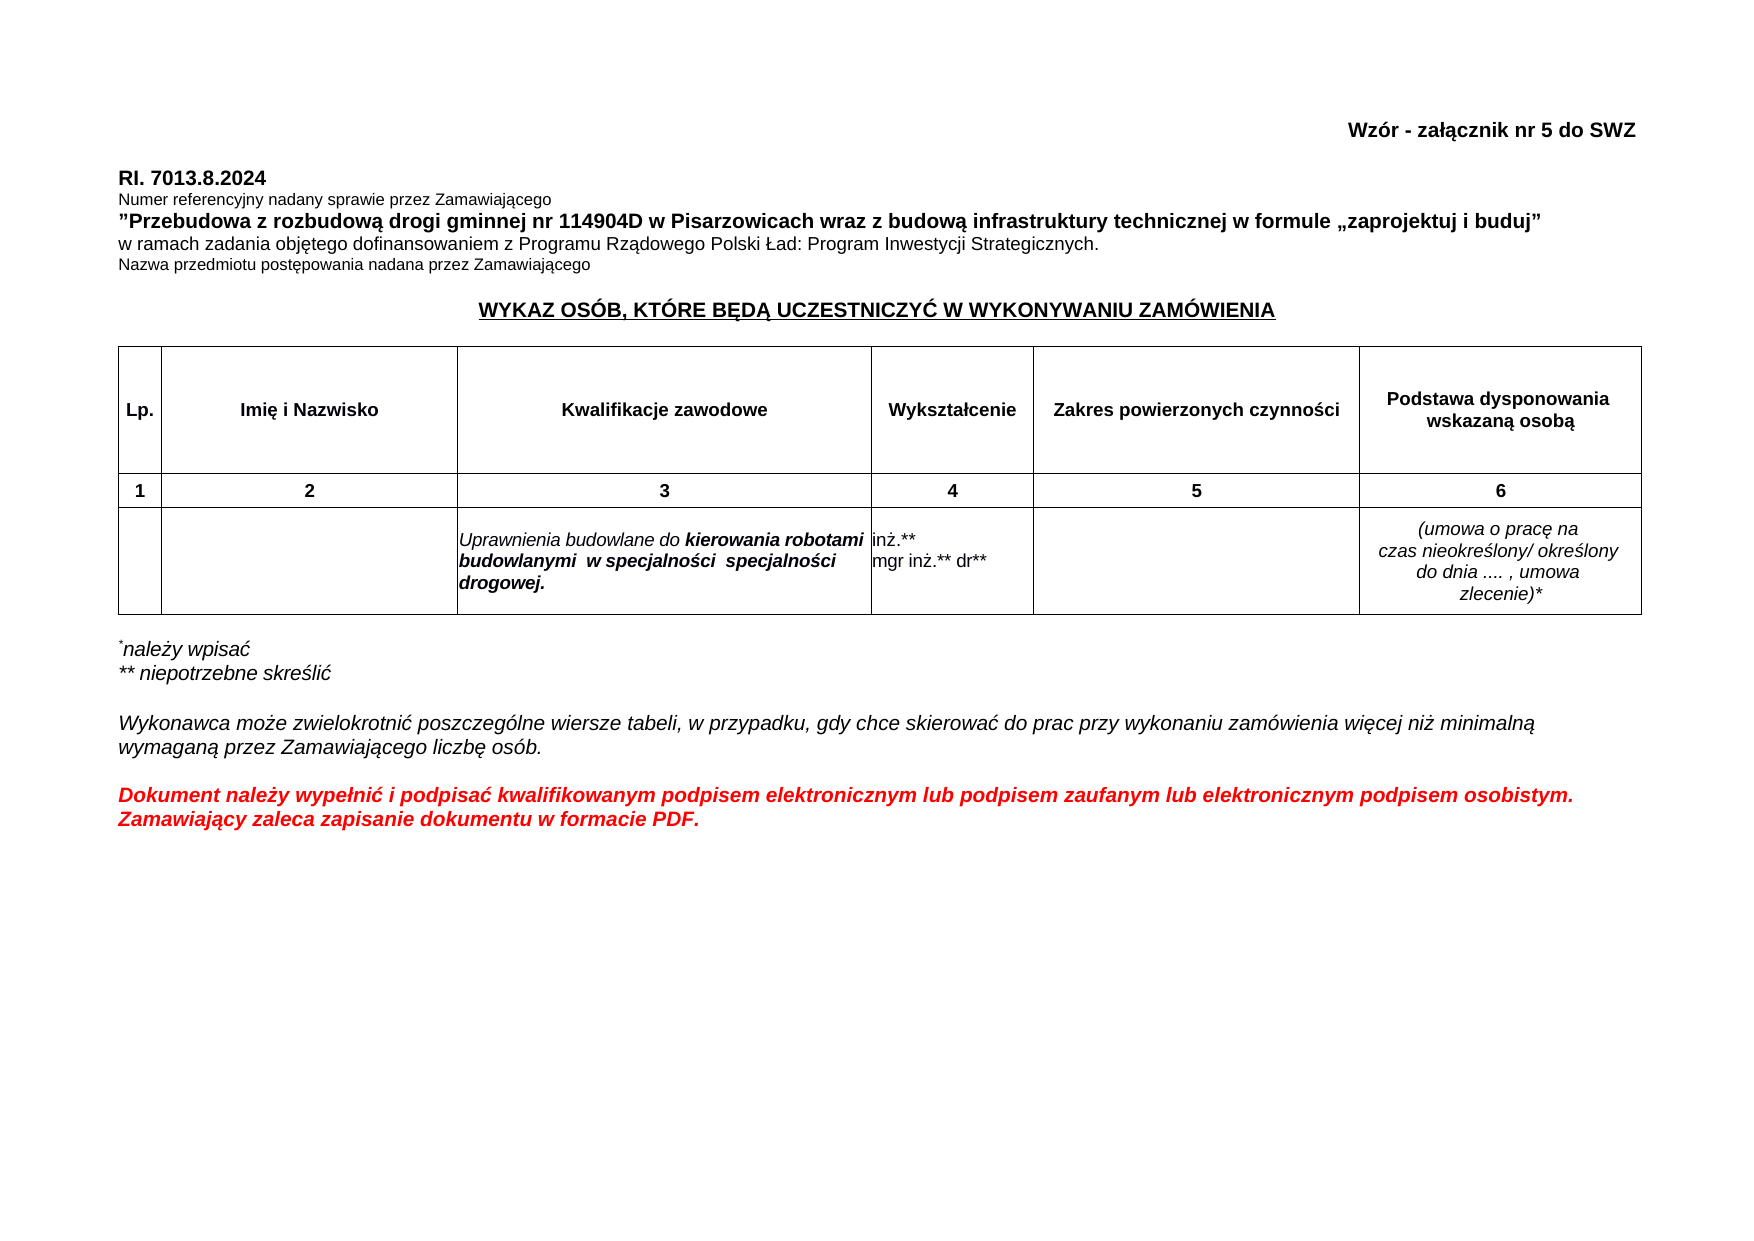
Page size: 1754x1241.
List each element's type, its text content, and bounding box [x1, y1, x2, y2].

table_cell Uprawnienia budowlane do kierowania robotami budowlanymi w specjalności specjalności drogowej. [458, 508, 871, 614]
text ** niepotrzebne skreślić [118, 661, 1636, 685]
table_header Kwalifikacje zawodowe [458, 347, 871, 473]
table_cell 6 [1360, 474, 1641, 507]
table_cell 5 [1034, 474, 1359, 507]
table_header Podstawa dysponowania wskazaną osobą [1360, 347, 1641, 473]
table_cell 3 [458, 474, 871, 507]
table_header Imię i Nazwisko [162, 347, 457, 473]
table_cell inż.** mgr inż.** dr** [872, 508, 1033, 614]
text WYKAZ OSÓB, KTÓRE BĘDĄ UCZESTNICZYĆ W WYKONYWANIU ZAMÓWIENIA [118, 298, 1636, 322]
table_header Lp. [119, 347, 161, 473]
text Nazwa przedmiotu postępowania nadana przez Zamawiającego [118, 255, 1636, 274]
table_cell (umowa o pracę na czas nieokreślony/ określony do dnia .... , umowa zlecenie)* [1360, 508, 1641, 614]
table_cell 1 [119, 474, 161, 507]
text w ramach zadania objętego dofinansowaniem z Programu Rządowego Polski Ład: Program Inwestycji Strategicznych. [118, 233, 1636, 255]
table_cell [119, 508, 161, 614]
table_header Wykształcenie [872, 347, 1033, 473]
text RI. 7013.8.2024 [118, 166, 1636, 190]
text Numer referencyjny nadany sprawie przez Zamawiającego [118, 190, 1636, 209]
table_cell [1034, 508, 1359, 614]
text Dokument należy wypełnić i podpisać kwalifikowanym podpisem elektronicznym lub podpisem zaufanym lub elektronicznym podpisem osobistym. Zamawiający zaleca zapisanie dokumentu w formacie PDF. [118, 783, 1636, 831]
text Wykonawca może zwielokrotnić poszczególne wiersze tabeli, w przypadku, gdy chce skierować do prac przy wykonaniu zamówienia więcej niż minimalną wymaganą przez Zamawiającego liczbę osób. [118, 711, 1636, 759]
text *należy wpisać [118, 637, 1636, 661]
table_header Zakres powierzonych czynności [1034, 347, 1359, 473]
text Wzór - załącznik nr 5 do SWZ [118, 118, 1636, 142]
table_cell [162, 508, 457, 614]
table_cell 2 [162, 474, 457, 507]
text ”Przebudowa z rozbudową drogi gminnej nr 114904D w Pisarzowicach wraz z budową infrastruktury technicznej w formule „zaprojektuj i buduj” [118, 209, 1636, 233]
table_cell 4 [872, 474, 1033, 507]
